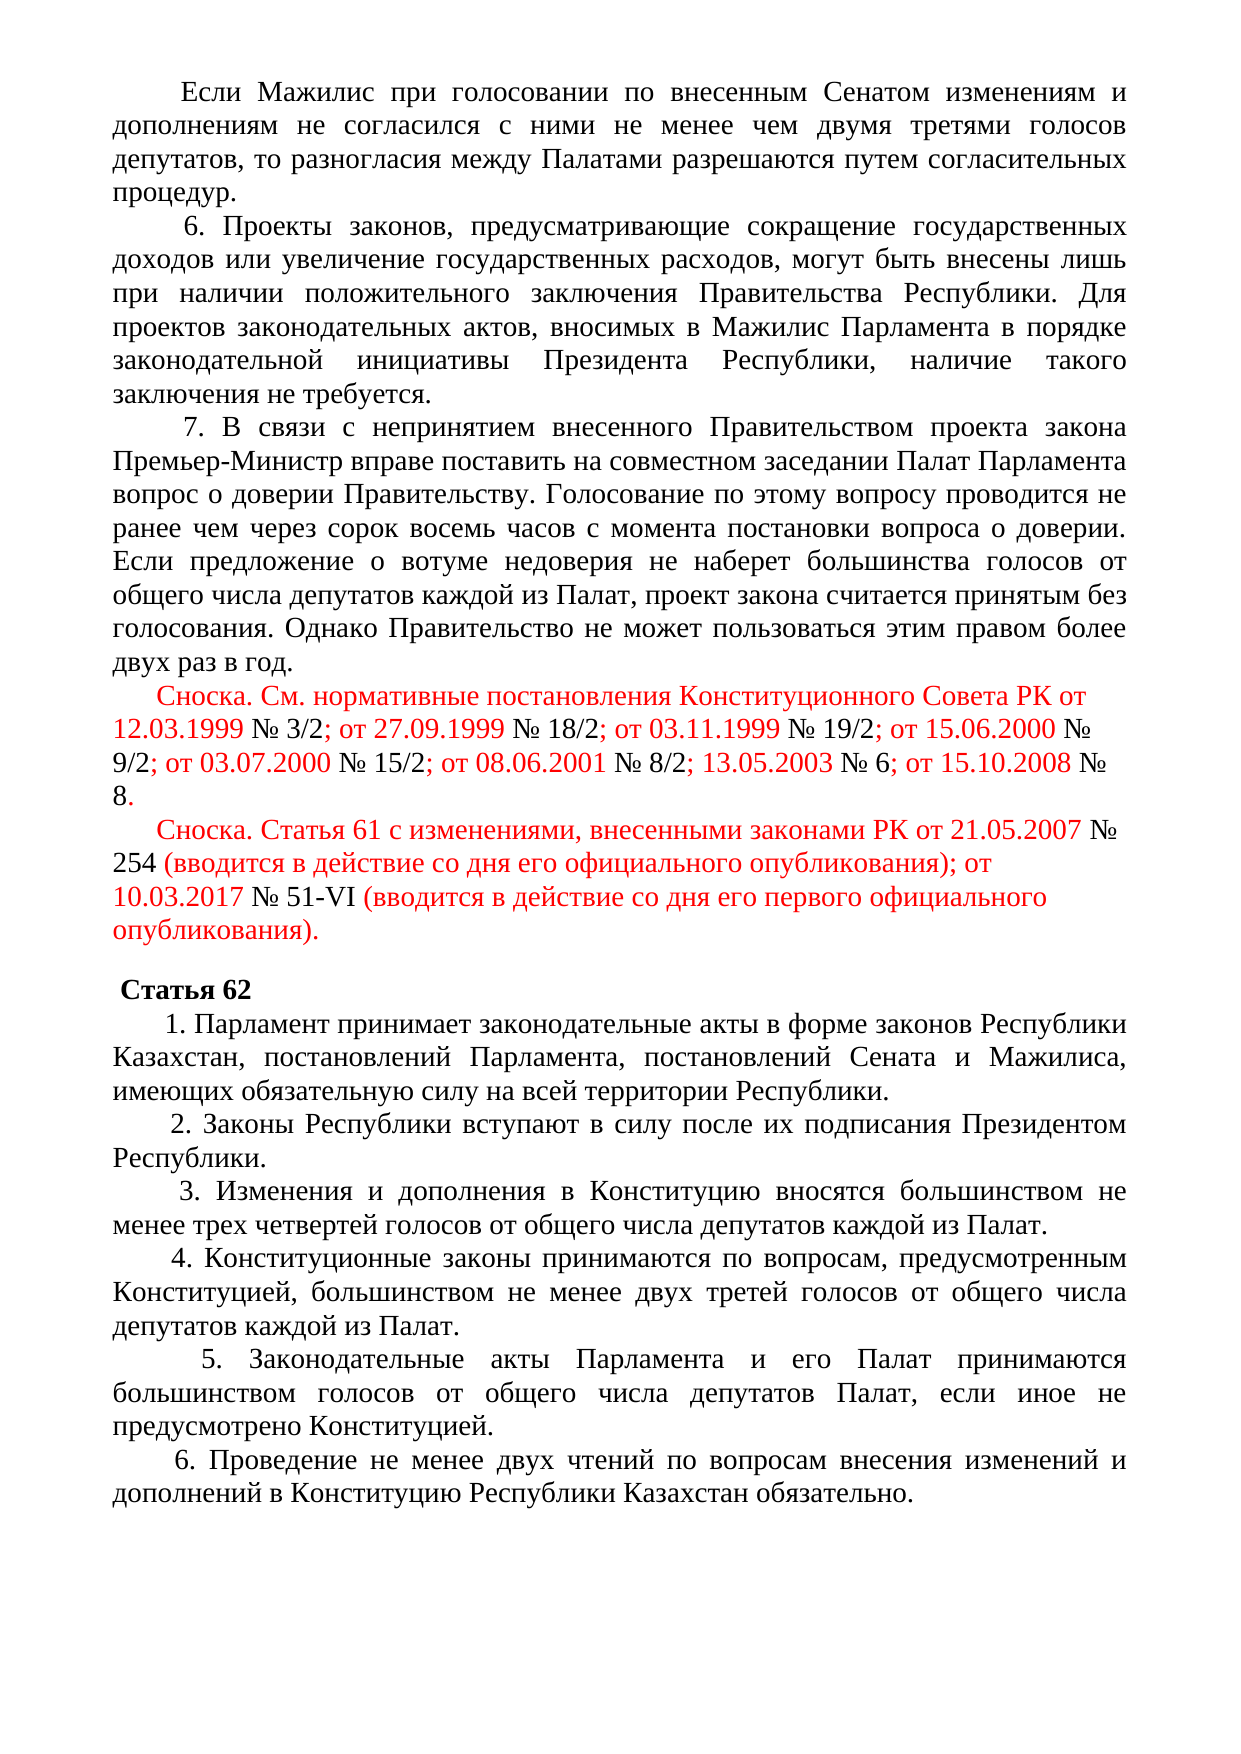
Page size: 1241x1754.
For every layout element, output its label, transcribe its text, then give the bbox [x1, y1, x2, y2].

text 5. Законодательные акты Парламента и его Палат принимаются большинством голосов от общего числа депутатов Палат, если иное не предусмотрено Конституцией. [112, 1341, 1128, 1442]
text 1. Парламент принимает законодательные акты в форме законов Республики Казахстан, постановлений Парламента, постановлений Сената и Мажилиса, имеющих обязательную силу на всей территории Республики. [112, 1006, 1128, 1106]
text 6. Проекты законов, предусматривающие сокращение государственных доходов или увеличение государственных расходов, могут быть внесены лишь при наличии положительного заключения Правительства Республики. Для проектов законодательных актов, вносимых в Мажилис Парламента в порядке законодательной инициативы Президента Республики, наличие такого заключения не требуется. [112, 208, 1128, 409]
text 4. Конституционные законы принимаются по вопросам, предусмотренным Конституцией, большинством не менее двух третей голосов от общего числа депутатов каждой из Палат. [112, 1241, 1128, 1341]
text Если Мажилис при голосовании по внесенным Сенатом изменениям и дополнениям не согласился с ними не менее чем двумя третями голосов депутатов, то разногласия между Палатами разрешаются путем согласительных процедур. [112, 74, 1128, 208]
text 3. Изменения и дополнения в Конституцию вносятся большинством не менее трех четвертей голосов от общего числа депутатов каждой из Палат. [112, 1173, 1128, 1241]
text 6. Проведение не менее двух чтений по вопросам внесения изменений и дополнений в Конституцию Республики Казахстан обязательно. [112, 1442, 1128, 1509]
text Статья 62 [112, 972, 1128, 1006]
text 7. В связи с непринятием внесенного Правительством проекта закона Премьер-Министр вправе поставить на совместном заседании Палат Парламента вопрос о доверии Правительству. Голосование по этому вопросу проводится не ранее чем через сорок восемь часов с момента постановки вопроса о доверии. Если предложение о вотуме недоверия не наберет большинства голосов от общего числа депутатов каждой из Палат, проект закона считается принятым без голосования. Однако Правительство не может пользоваться этим правом более двух раз в год. [112, 409, 1128, 678]
text 2. Законы Республики вступают в силу после их подписания Президентом Республики. [112, 1106, 1128, 1173]
text Сноска. См. нормативные постановления Конституционного Совета РК от 12.03.1999 № 3/2; от 27.09.1999 № 18/2; от 03.11.1999 № 19/2; от 15.06.2000 № 9/2; от 03.07.2000 № 15/2; от 08.06.2001 № 8/2; 13.05.2003 № 6; от 15.10.2008 № 8. Сноска. Статья 61 с изменениями, внесенными законами РК от 21.05.2007 № 254 (вводится в действие со дня его официального опубликования); от 10.03.2017 № 51-VI (вводится в действие со дня его первого официального опубликования). [112, 678, 1128, 972]
